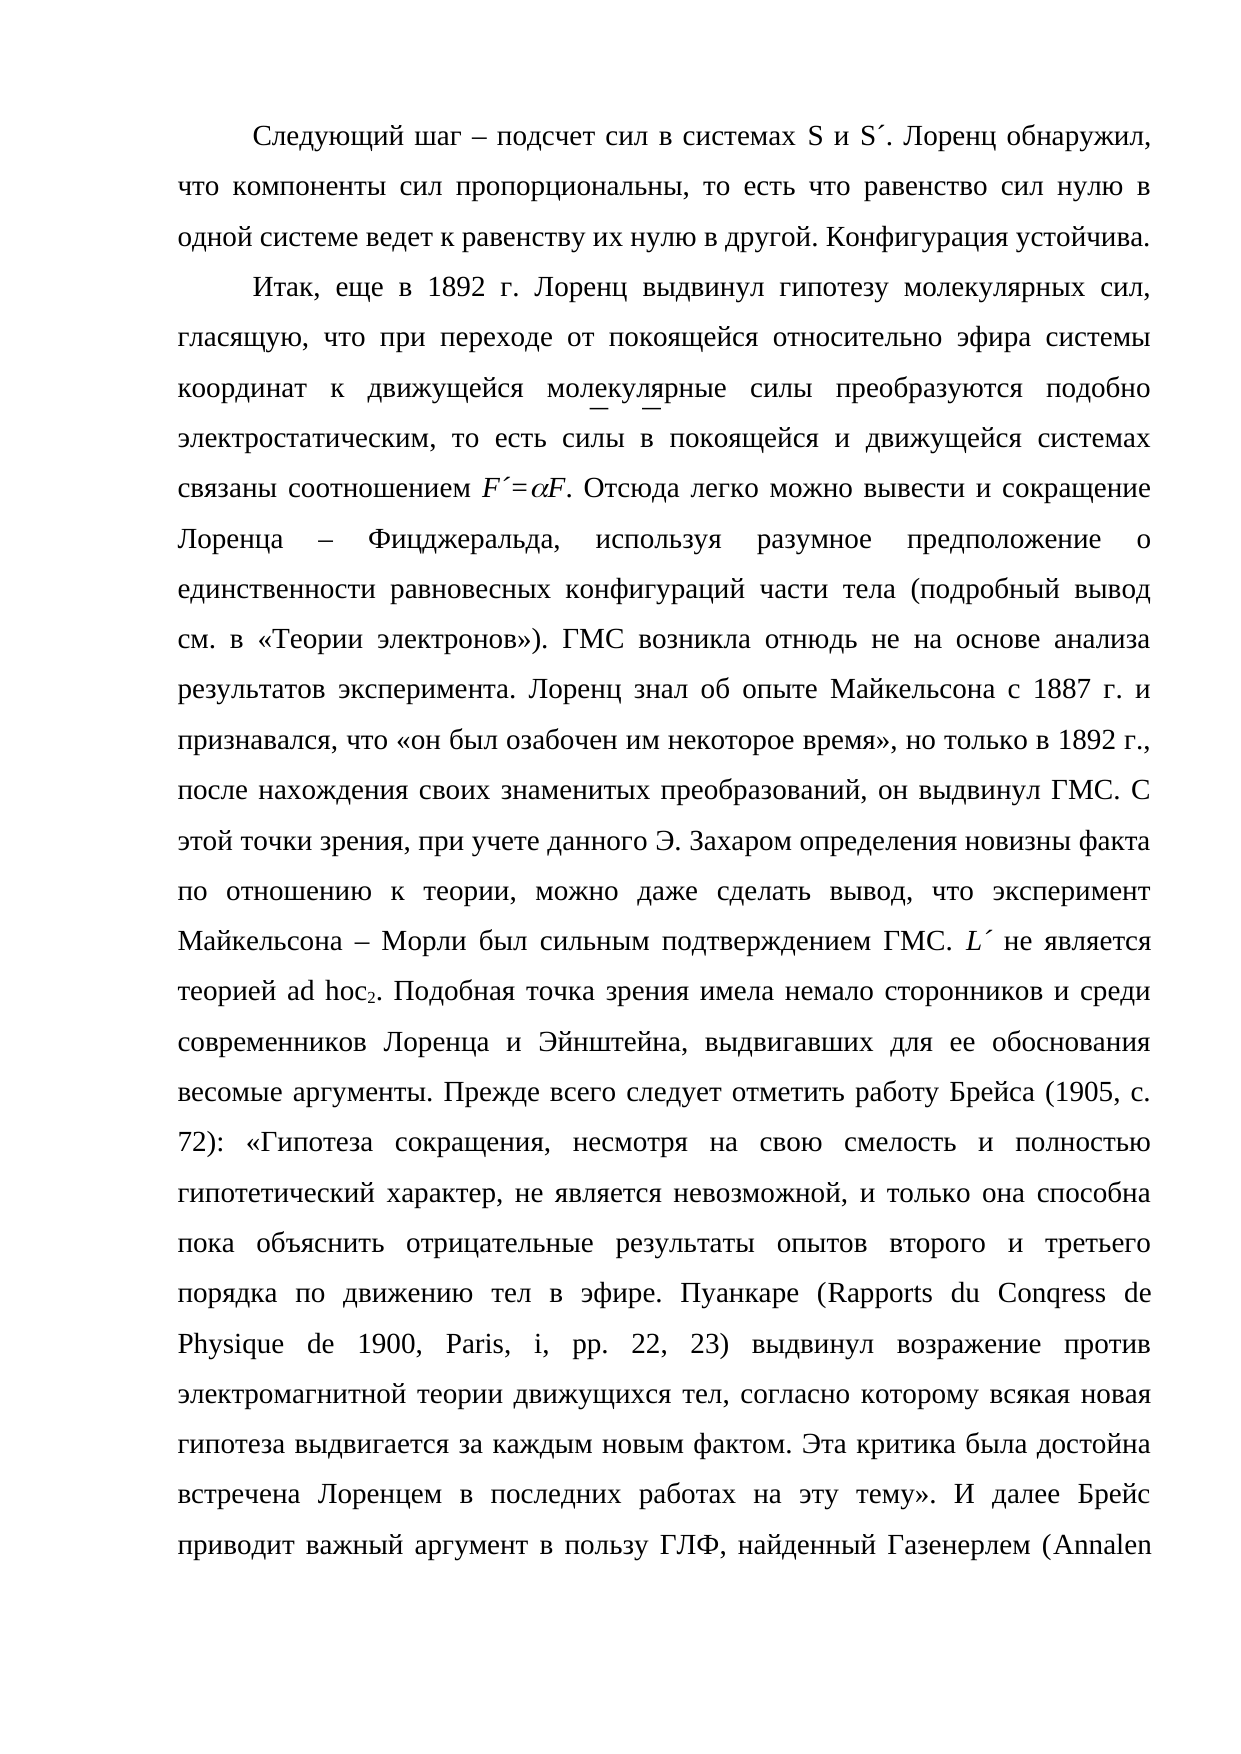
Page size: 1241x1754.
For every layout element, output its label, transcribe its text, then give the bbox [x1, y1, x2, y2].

text Следующий шаг – подсчет сил в системах S и S´. Лоренц обнаружил, что компоненты сил пропорциональны, то есть что равенство сил нулю в одной системе ведет к равенству их нулю в другой. Конфигурация устойчива. [177, 118, 1152, 252]
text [177, 269, 1152, 1561]
